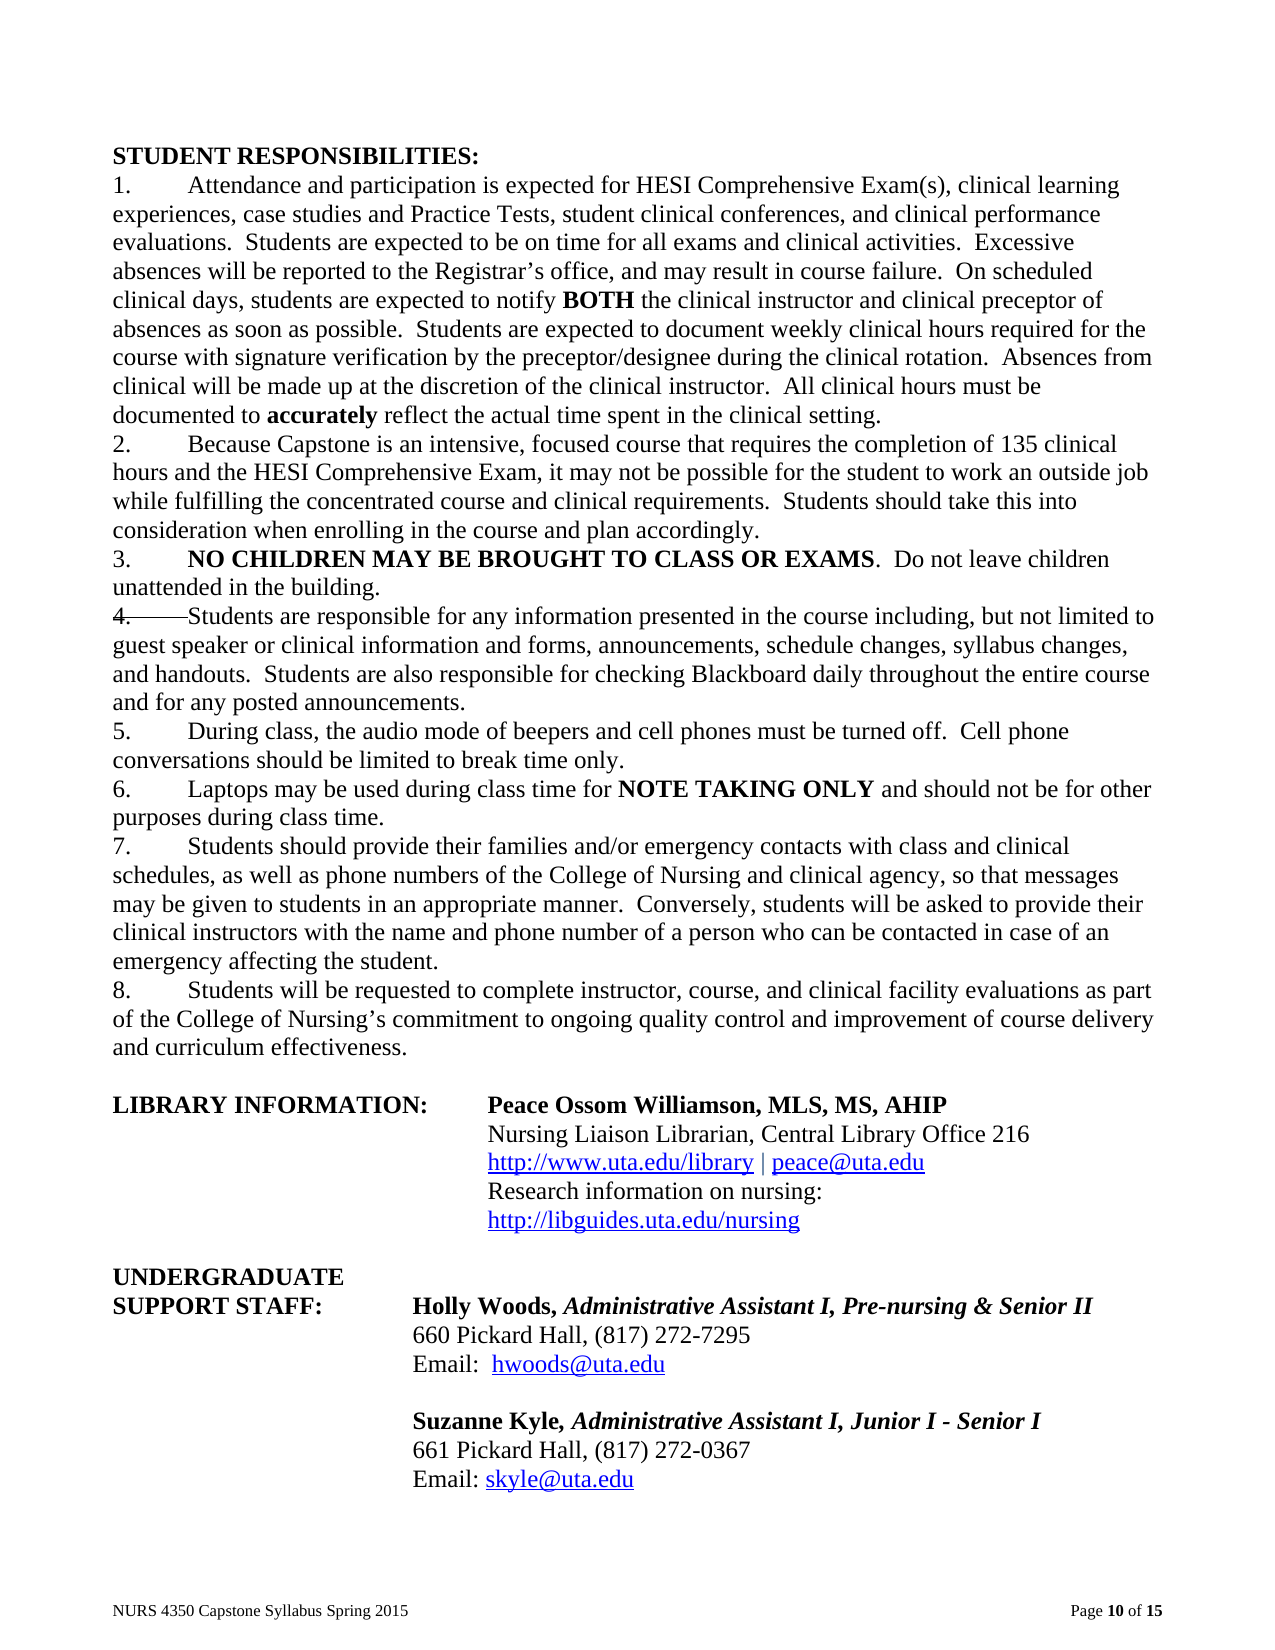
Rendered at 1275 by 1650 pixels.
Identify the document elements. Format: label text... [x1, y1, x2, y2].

text http://libguides.uta.edu/nursing [487, 1205, 1162, 1234]
text Research information on nursing: [487, 1176, 1162, 1205]
text Nursing Liaison Librarian, Central Library Office 216 [487, 1119, 1162, 1147]
text STUDENT RESPONSIBILITIES: [112, 141, 1162, 170]
text Email: hwoods@uta.edu [112, 1349, 1162, 1377]
list During class, the audio mode of beepers and cell phones must be turned off. Cell phone conversations should be limited to break time only. [112, 716, 1162, 774]
text Suzanne Kyle, Administrative Assistant I, Junior I - Senior I [112, 1406, 1162, 1435]
list NO CHILDREN MAY BE BROUGHT TO CLASS OR EXAMS. Do not leave children unattended in the building. [112, 544, 1162, 601]
list Attendance and participation is expected for HESI Comprehensive Exam(s), clinical learning experiences, case studies and Practice Tests, student clinical conferences, and clinical performance evaluations. Students are expected to be on time for all exams and clinical activities. Excessive absences will be reported to the Registrar’s office, and may result in course failure. On scheduled clinical days, students are expected to notify BOTH the clinical instructor and clinical preceptor of absences as soon as possible. Students are expected to document weekly clinical hours required for the course with signature verification by the preceptor/designee during the clinical rotation. Absences from clinical will be made up at the discretion of the clinical instructor. All clinical hours must be documented to accurately reflect the actual time spent in the clinical setting. [112, 170, 1162, 429]
list Students will be requested to complete instructor, course, and clinical facility evaluations as part of the College of Nursing’s commitment to ongoing quality control and improvement of course delivery and curriculum effectiveness. [112, 975, 1162, 1061]
text 660 Pickard Hall, (817) 272-7295 [112, 1320, 1162, 1349]
list Students should provide their families and/or emergency contacts with class and clinical schedules, as well as phone numbers of the College of Nursing and clinical agency, so that messages may be given to students in an appropriate manner. Conversely, students will be asked to provide their clinical instructors with the name and phone number of a person who can be contacted in case of an emergency affecting the student. [112, 831, 1162, 975]
text http://www.uta.edu/library | peace@uta.edu [487, 1147, 1162, 1176]
text SUPPORT STAFF: Holly Woods, Administrative Assistant I, Pre-nursing & Senior II [112, 1291, 1162, 1320]
list Students are responsible for any information presented in the course including, but not limited to guest speaker or clinical information and forms, announcements, schedule changes, syllabus changes, and handouts. Students are also responsible for checking Blackboard daily throughout the entire course and for any posted announcements. [112, 601, 1162, 716]
list Because Capstone is an intensive, focused course that requires the completion of 135 clinical hours and the HESI Comprehensive Exam, it may not be possible for the student to work an outside job while fulfilling the concentrated course and clinical requirements. Students should take this into consideration when enrolling in the course and plan accordingly. [112, 429, 1162, 544]
list Laptops may be used during class time for NOTE TAKING ONLY and should not be for other purposes during class time. [112, 774, 1162, 831]
text UNDERGRADUATE [112, 1262, 1162, 1291]
text LIBRARY INFORMATION: Peace Ossom Williamson, MLS, MS, AHIP [112, 1090, 1162, 1119]
text Email: skyle@uta.edu [112, 1464, 1162, 1492]
text 661 Pickard Hall, (817) 272-0367 [112, 1435, 1162, 1464]
